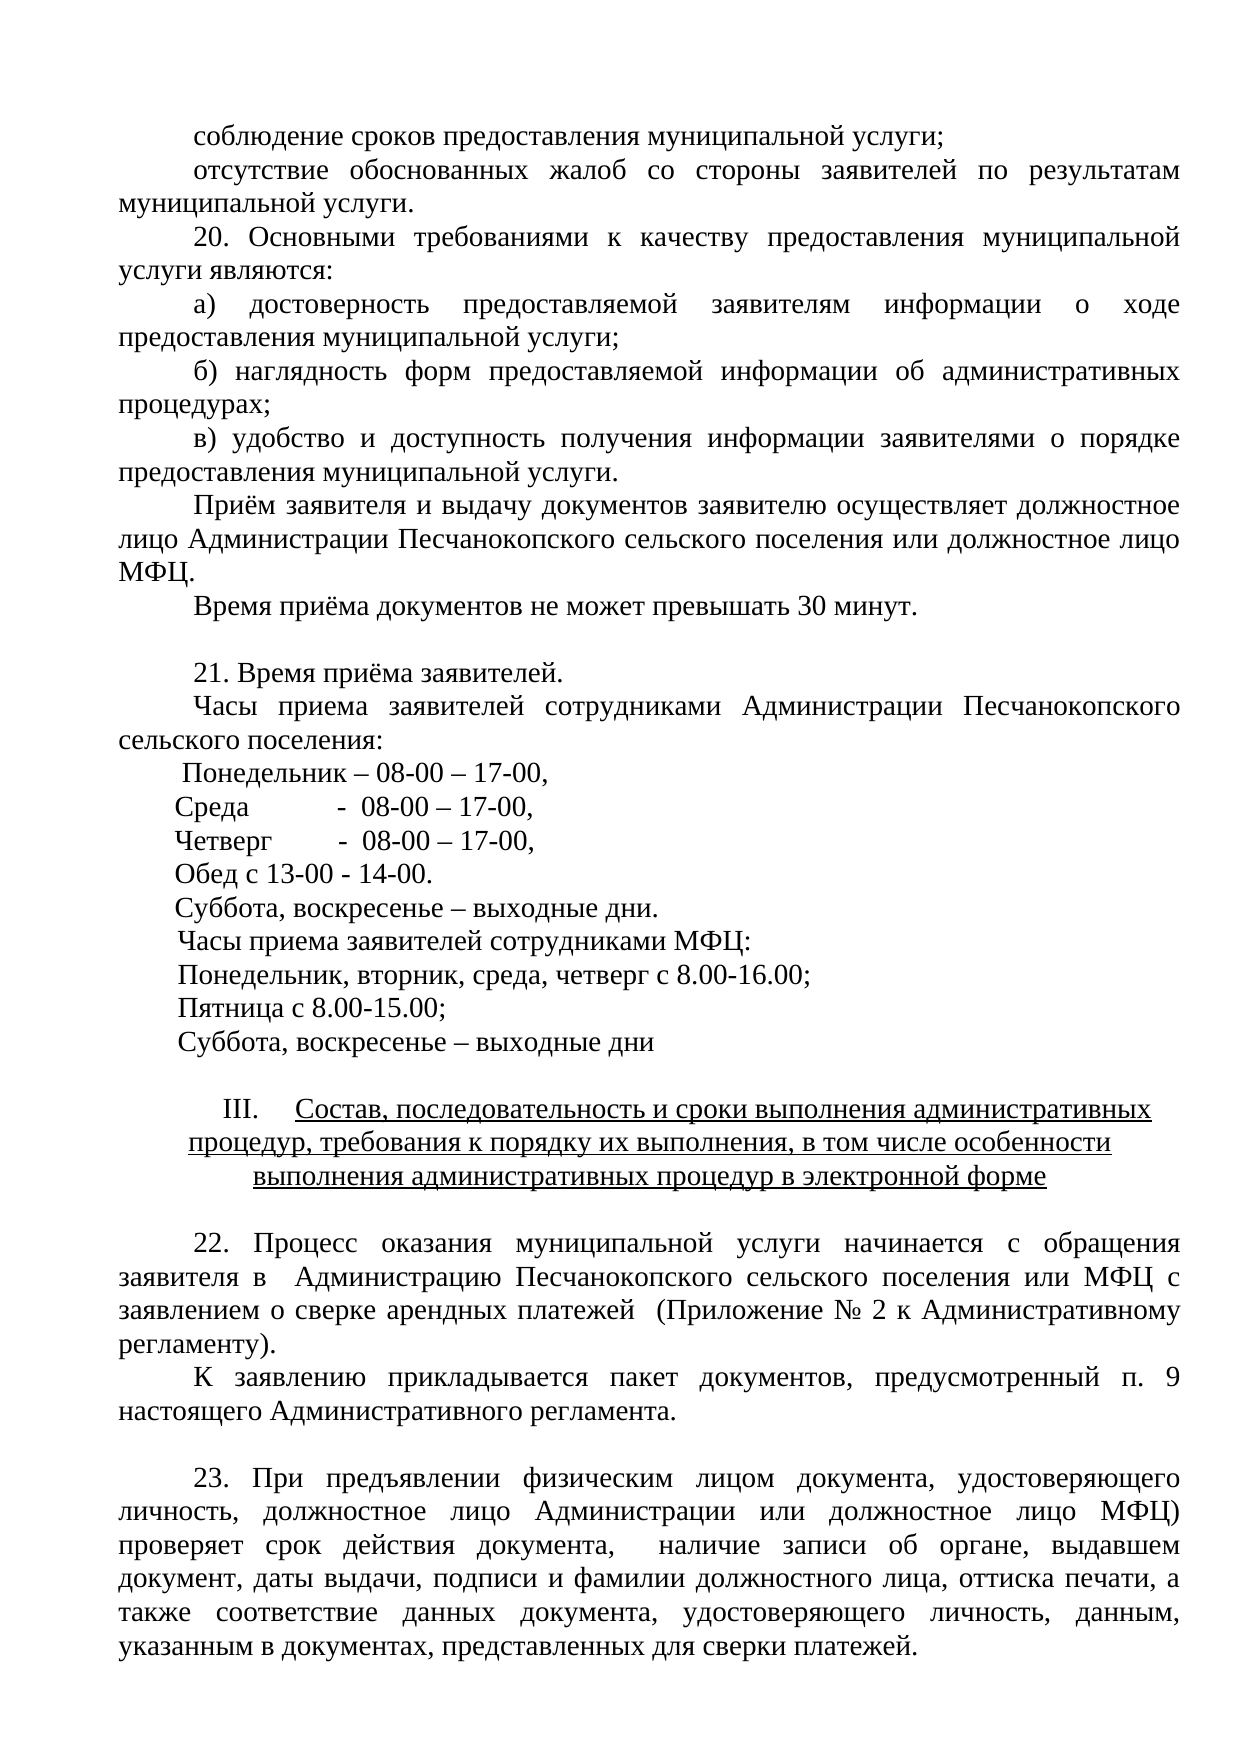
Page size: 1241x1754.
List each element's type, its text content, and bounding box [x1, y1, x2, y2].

text Пятница с 8.00-15.00; [118, 990, 1181, 1024]
text 22. Процесс оказания муниципальной услуги начинается с обращения заявителя в Администрацию Песчанокопского сельского поселения или МФЦ с заявлением о сверке арендных платежей (Приложение № 2 к Административному регламенту). [118, 1225, 1181, 1359]
text отсутствие обоснованных жалоб со стороны заявителей по результатам муниципальной услуги. [118, 152, 1181, 219]
list Состав, последовательность и сроки выполнения административных процедур, требования к порядку их выполнения, в том числе особенности выполнения административных процедур в электронной форме [118, 1091, 1181, 1192]
text 21. Время приёма заявителей. [118, 655, 1181, 688]
text 20. Основными требованиями к качеству предоставления муниципальной услуги являются: [118, 219, 1181, 286]
text Понедельник – 08-00 – 17-00, [118, 756, 1181, 789]
text Суббота, воскресенье – выходные дни. [118, 890, 1181, 923]
text К заявлению прикладывается пакет документов, предусмотренный п. 9 настоящего Административного регламента. [118, 1359, 1181, 1426]
text Суббота, воскресенье – выходные дни [118, 1024, 1181, 1057]
text соблюдение сроков предоставления муниципальной услуги; [118, 118, 1181, 152]
text Понедельник, вторник, среда, четверг с 8.00-16.00; [118, 957, 1181, 990]
text Приём заявителя и выдачу документов заявителю осуществляет должностное лицо Администрации Песчанокопского сельского поселения или должностное лицо МФЦ. [118, 487, 1181, 588]
text Часы приема заявителей сотрудниками Администрации Песчанокопского сельского поселения: [118, 688, 1181, 756]
text в) удобство и доступность получения информации заявителями о порядке предоставления муниципальной услуги. [118, 420, 1181, 487]
text а) достоверность предоставляемой заявителям информации о ходе предоставления муниципальной услуги; [118, 286, 1181, 353]
text Обед с 13-00 - 14-00. [118, 856, 1181, 890]
text 23. При предъявлении физическим лицом документа, удостоверяющего личность, должностное лицо Администрации или должностное лицо МФЦ) проверяет срок действия документа, наличие записи об органе, выдавшем документ, даты выдачи, подписи и фамилии должностного лица, оттиска печати, а также соответствие данных документа, удостоверяющего личность, данным, указанным в документах, представленных для сверки платежей. [118, 1460, 1181, 1661]
text Часы приема заявителей сотрудниками МФЦ: [118, 923, 1181, 957]
text Время приёма документов не может превышать 30 минут. [118, 588, 1181, 621]
text б) наглядность форм предоставляемой информации об административных процедурах; [118, 353, 1181, 420]
text Среда - 08-00 – 17-00, [118, 789, 1181, 823]
text Четверг - 08-00 – 17-00, [118, 823, 1181, 856]
